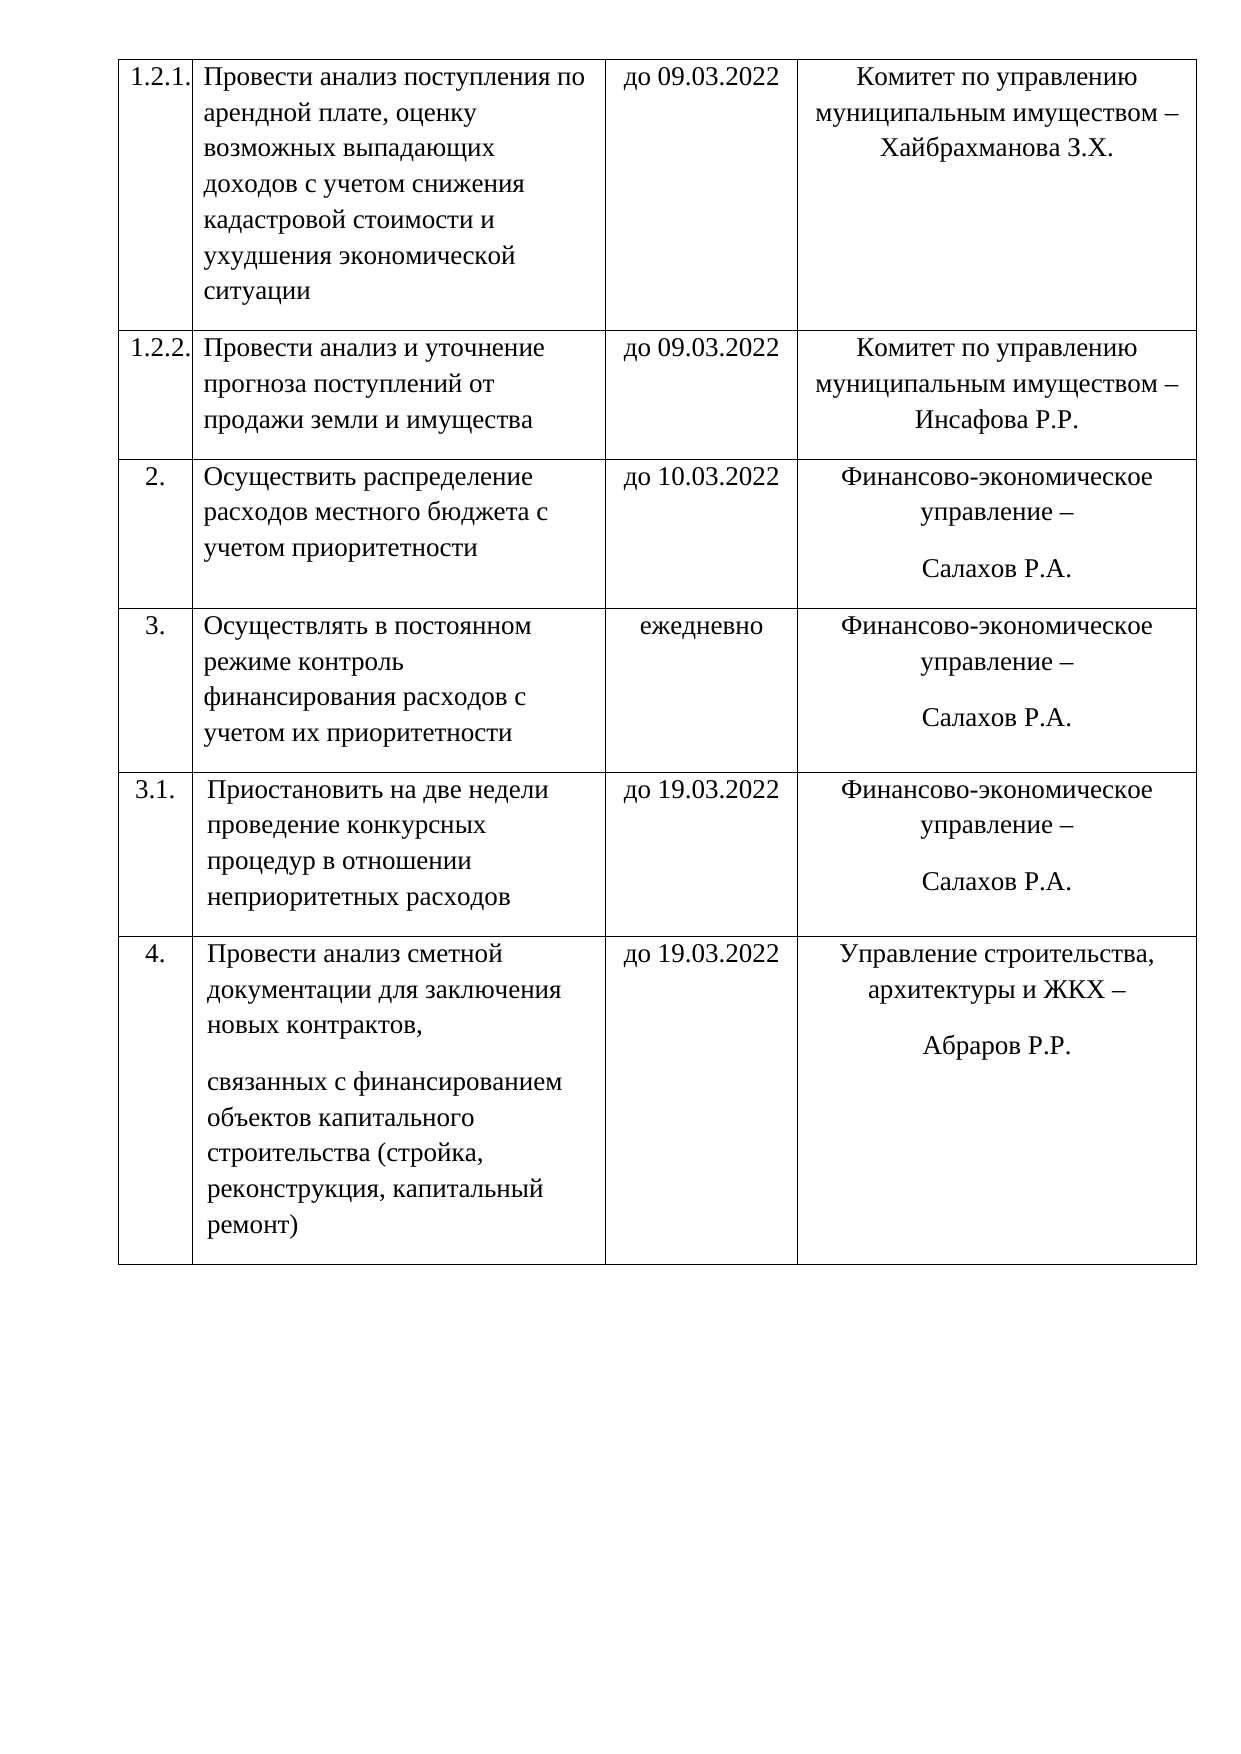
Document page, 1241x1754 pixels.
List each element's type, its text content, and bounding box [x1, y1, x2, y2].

table_cell до 19.03.2022 [606, 937, 797, 1264]
table_cell 4. [119, 937, 192, 1264]
table_cell Комитет по управлению муниципальным имуществом – Инсафова Р.Р. [798, 331, 1196, 459]
table_cell 1.2.1. [119, 60, 192, 330]
table_cell Провести анализ сметной документации для заключения новых контрактов, связанных с финансированием объектов капитального строительства (стройка, реконструкция, капитальный ремонт) [193, 937, 605, 1264]
table_cell 3. [119, 609, 192, 772]
table_cell до 09.03.2022 [606, 331, 797, 459]
table_cell Комитет по управлению муниципальным имуществом – Хайбрахманова З.Х. [798, 60, 1196, 330]
table_cell 3.1. [119, 773, 192, 936]
table_cell Осуществить распределение расходов местного бюджета с учетом приоритетности [193, 460, 605, 608]
table_cell 1.2.2. [119, 331, 192, 459]
table_cell Осуществлять в постоянном режиме контроль финансирования расходов с учетом их приоритетности [193, 609, 605, 772]
table_cell Финансово-экономическое управление – Салахов Р.А. [798, 609, 1196, 772]
table_cell Провести анализ поступления по арендной плате, оценку возможных выпадающих доходов с учетом снижения кадастровой стоимости и ухудшения экономической ситуации [193, 60, 605, 330]
table_cell Финансово-экономическое управление – Салахов Р.А. [798, 460, 1196, 608]
table_cell до 09.03.2022 [606, 60, 797, 330]
table_cell до 19.03.2022 [606, 773, 797, 936]
table_cell Провести анализ и уточнение прогноза поступлений от продажи земли и имущества [193, 331, 605, 459]
table_cell ежедневно [606, 609, 797, 772]
table_cell Приостановить на две недели проведение конкурсных процедур в отношении неприоритетных расходов [193, 773, 605, 936]
table_cell до 10.03.2022 [606, 460, 797, 608]
table_cell Управление строительства, архитектуры и ЖКХ – Абраров Р.Р. [798, 937, 1196, 1264]
table_cell Финансово-экономическое управление – Салахов Р.А. [798, 773, 1196, 936]
table_cell 2. [119, 460, 192, 608]
